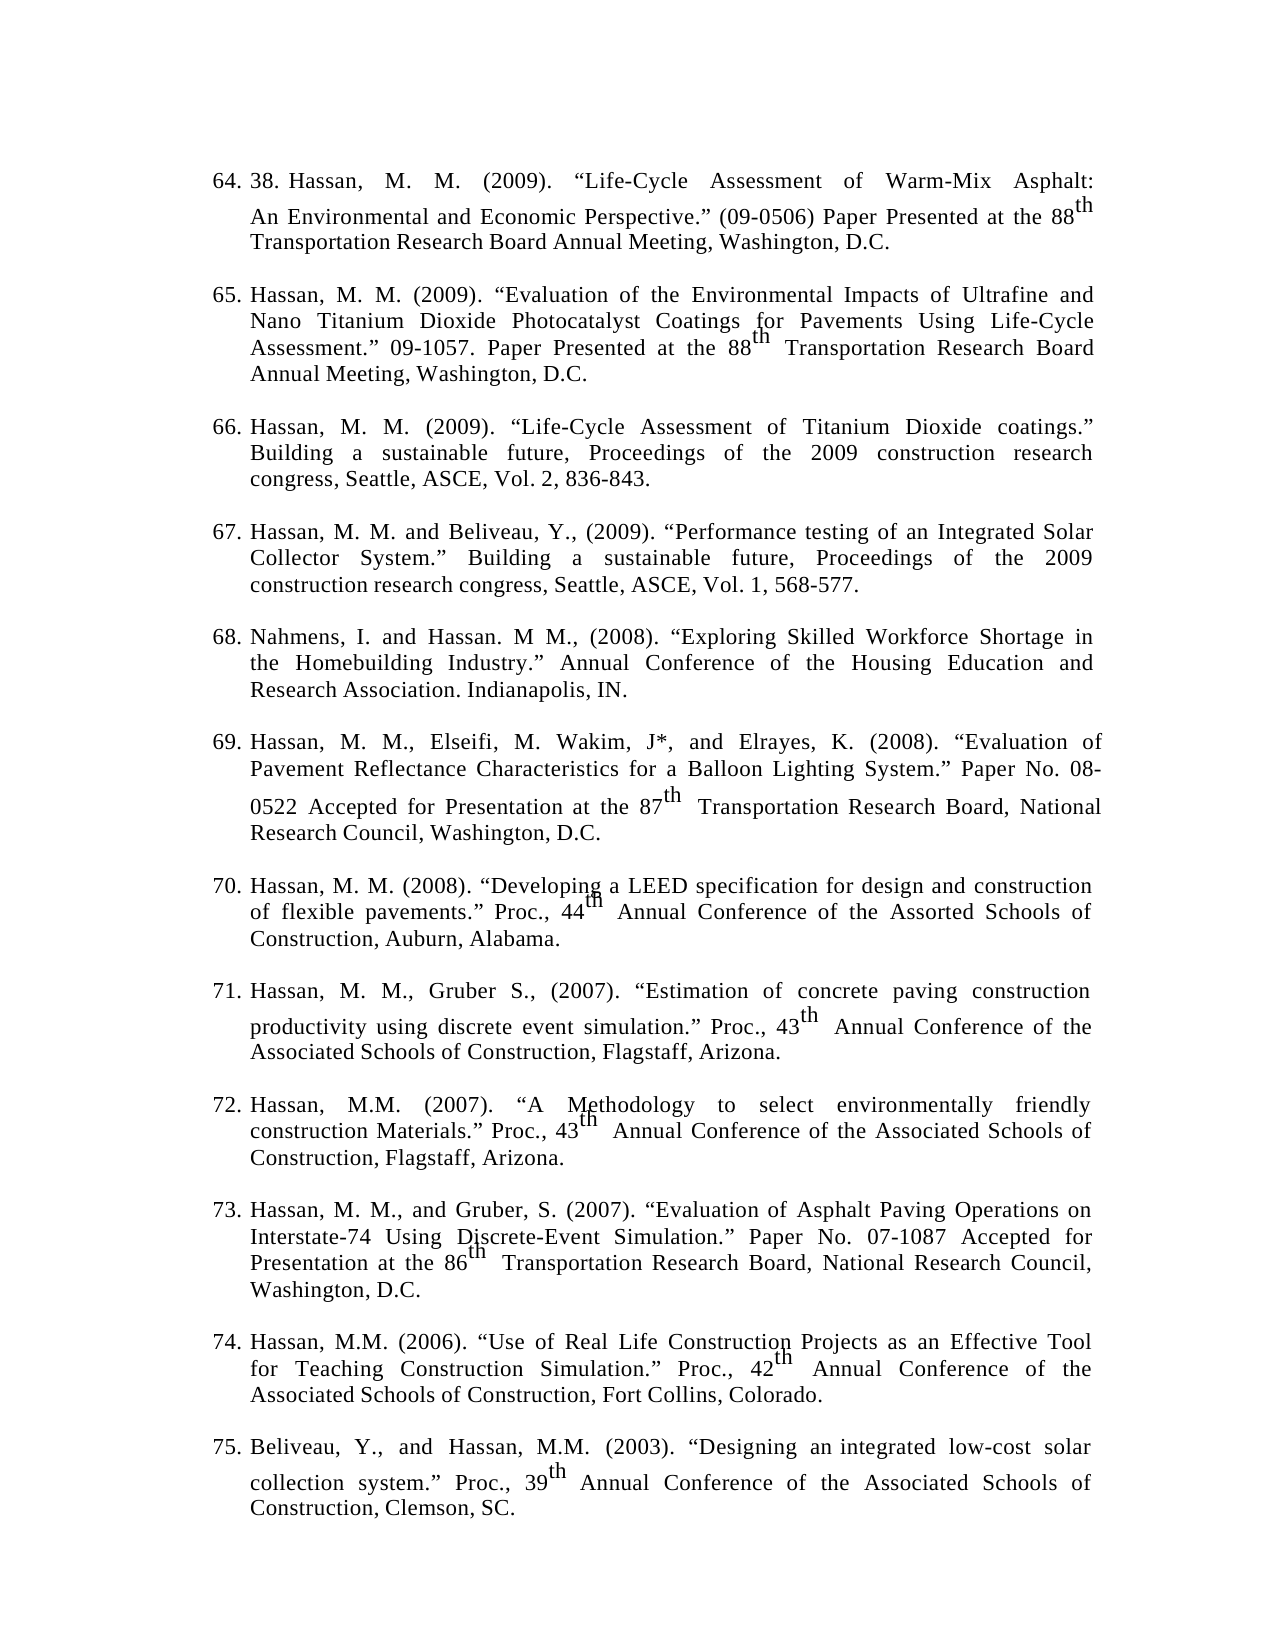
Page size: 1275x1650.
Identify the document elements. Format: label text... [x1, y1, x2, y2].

list Hassan, M. M., Elseifi, M. Wakim, J*, and Elrayes, K. (2008). “Evaluation of Pavement Reflectance Characteristics for a Balloon Lighting System.” Paper No. 08-0522 Accepted for Presentation at the 87th Transportation Research Board, National Research Council, Washington, D.C. [212, 728, 1102, 846]
list Hassan, M. M. (2009). “Life-Cycle Assessment of Titanium Dioxide coatings.” Building a sustainable future, Proceedings of the 2009 construction research congress, Seattle, ASCE, Vol. 2, 836-843. [212, 413, 1094, 492]
list 38. Hassan, M. M. (2009). “Life-Cycle Assessment of Warm-Mix Asphalt: An Environmental and Economic Perspective.” (09-0506) Paper Presented at the 88th Transportation Research Board Annual Meeting, Washington, D.C. [212, 169, 1094, 254]
list Hassan, M. M. and Beliveau, Y., (2009). “Performance testing of an Integrated Solar Collector System.” Building a sustainable future, Proceedings of the 2009 construction research congress, Seattle, ASCE, Vol. 1, 568-577. [212, 518, 1093, 597]
list Hassan, M. M. (2009). “Evaluation of the Environmental Impacts of Ultrafine and Nano Titanium Dioxide Photocatalyst Coatings for Pavements Using Life-Cycle Assessment.” 09-1057. Paper Presented at the 88th Transportation Research Board Annual Meeting, Washington, D.C. [212, 281, 1094, 387]
list Hassan, M. M., Gruber S., (2007). “Estimation of concrete paving construction productivity using discrete event simulation.” Proc., 43th Annual Conference of the Associated Schools of Construction, Flagstaff, Arizona. [212, 979, 1092, 1064]
list Hassan, M.M. (2007). “A Methodology to select environmentally friendly construction Materials.” Proc., 43th Annual Conference of the Associated Schools of Construction, Flagstaff, Arizona. [212, 1091, 1092, 1170]
list Hassan, M. M., and Gruber, S. (2007). “Evaluation of Asphalt Paving Operations on Interstate-74 Using Discrete-Event Simulation.” Paper No. 07-1087 Accepted for Presentation at the 86th Transportation Research Board, National Research Council, Washington, D.C. [212, 1196, 1092, 1302]
list Nahmens, I. and Hassan. M M., (2008). “Exploring Skilled Workforce Shortage in the Homebuilding Industry.” Annual Conference of the Housing Education and Research Association. Indianapolis, IN. [212, 624, 1093, 702]
list Hassan, M.M. (2006). “Use of Real Life Construction Projects as an Effective Tool for Teaching Construction Simulation.” Proc., 42th Annual Conference of the Associated Schools of Construction, Fort Collins, Colorado. [212, 1328, 1092, 1408]
list Hassan, M. M. (2008). “Developing a LEED specification for design and construction of flexible pavements.” Proc., 44th Annual Conference of the Assorted Schools of Construction, Auburn, Alabama. [212, 872, 1092, 951]
list Beliveau, Y., and Hassan, M.M. (2003). “Designing an integrated low-cost solar collection system.” Proc., 39th Annual Conference of the Associated Schools of Construction, Clemson, SC. [212, 1435, 1091, 1520]
